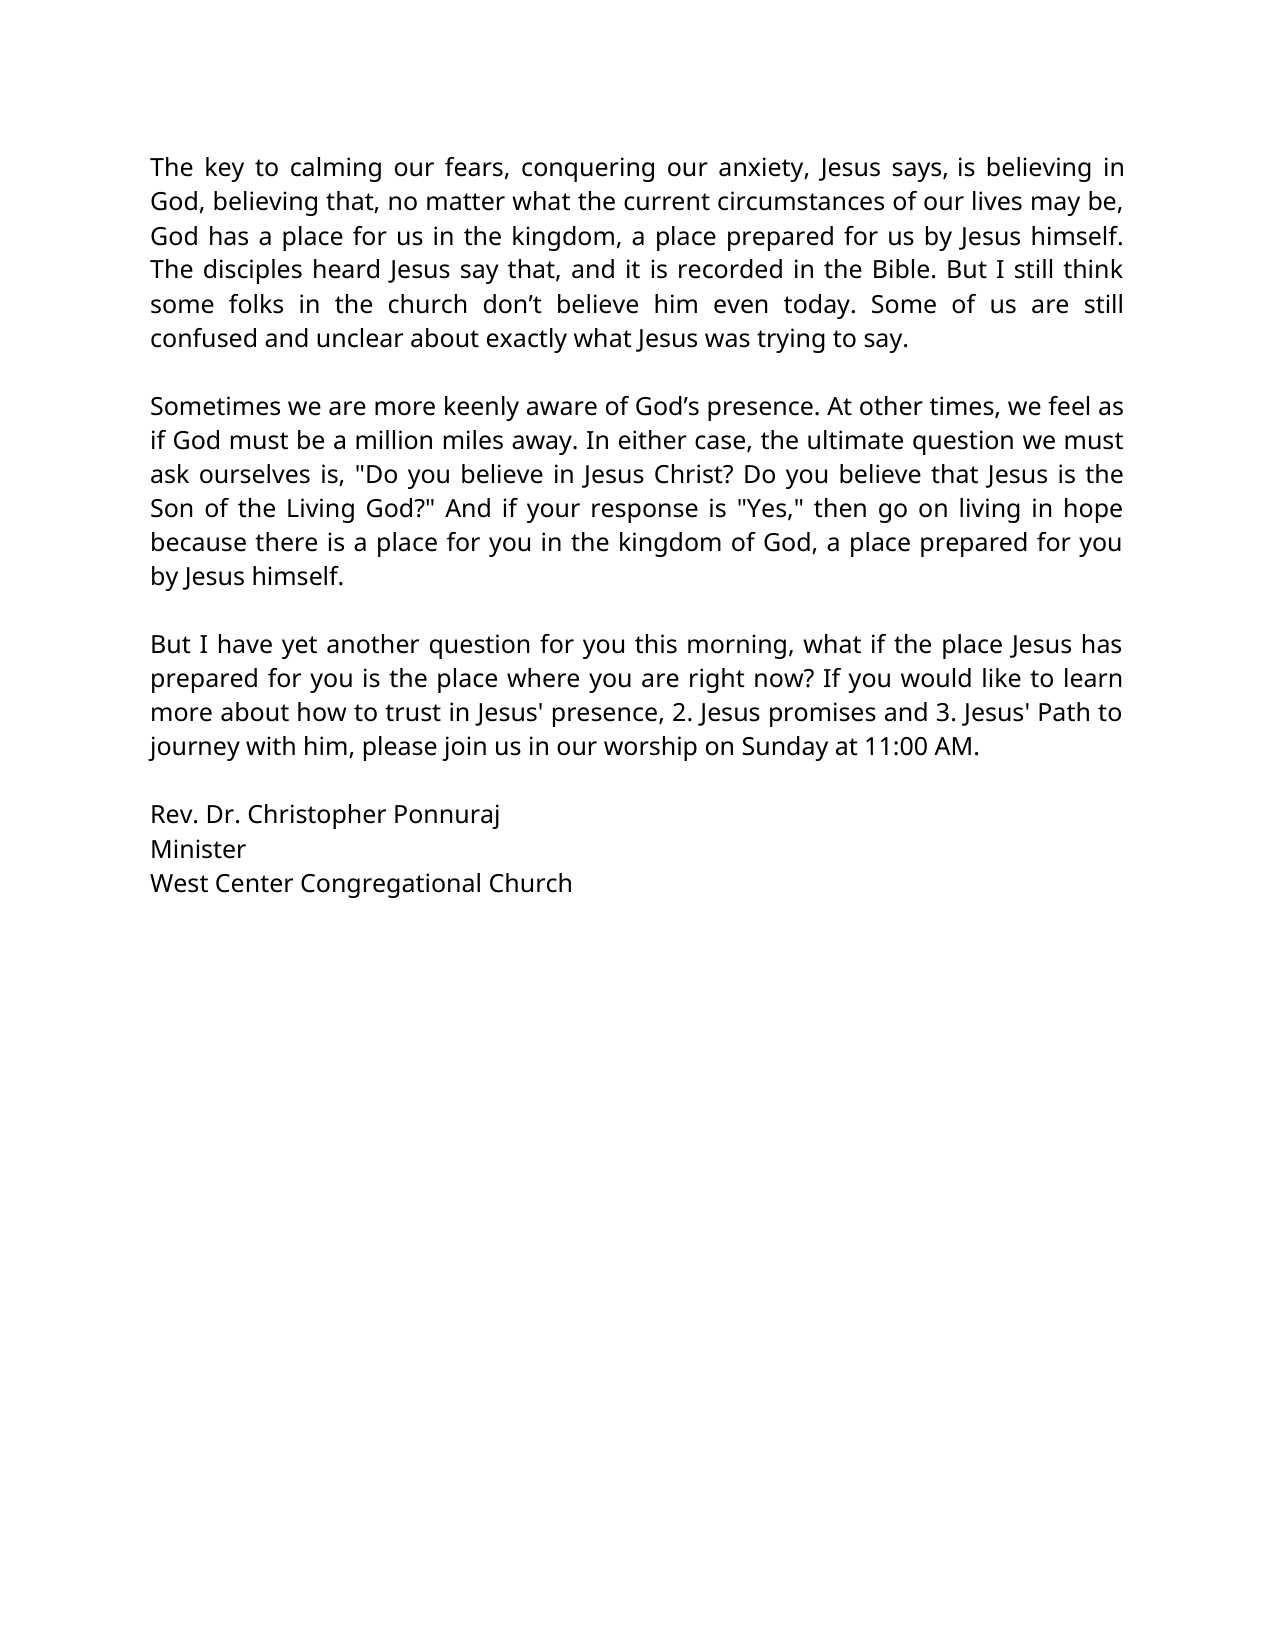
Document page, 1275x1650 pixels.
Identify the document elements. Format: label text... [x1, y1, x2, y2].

text Sometimes we are more keenly aware of God’s presence. At other times, we feel as if God must be a million miles away. In either case, the ultimate question we must ask ourselves is, "Do you believe in Jesus Christ? Do you believe that Jesus is the Son of the Living God?" And if your response is "Yes," then go on living in hope because there is a place for you in the kingdom of God, a place prepared for you by Jesus himself. [150, 388, 1125, 593]
text But I have yet another question for you this morning, what if the place Jesus has prepared for you is the place where you are right now? If you would like to learn more about how to trust in Jesus' presence, 2. Jesus promises and 3. Jesus' Path to journey with him, please join us in our worship on Sunday at 11:00 AM. [150, 627, 1125, 763]
text Minister [150, 831, 1125, 865]
text The key to calming our fears, conquering our anxiety, Jesus says, is believing in God, believing that, no matter what the current circumstances of our lives may be, God has a place for us in the kingdom, a place prepared for us by Jesus himself. The disciples heard Jesus say that, and it is recorded in the Bible. But I still think some folks in the church don’t believe him even today. Some of us are still confused and unclear about exactly what Jesus was trying to say. [150, 150, 1125, 354]
text West Center Congregational Church [150, 865, 1125, 899]
text Rev. Dr. Christopher Ponnuraj [150, 797, 1125, 831]
